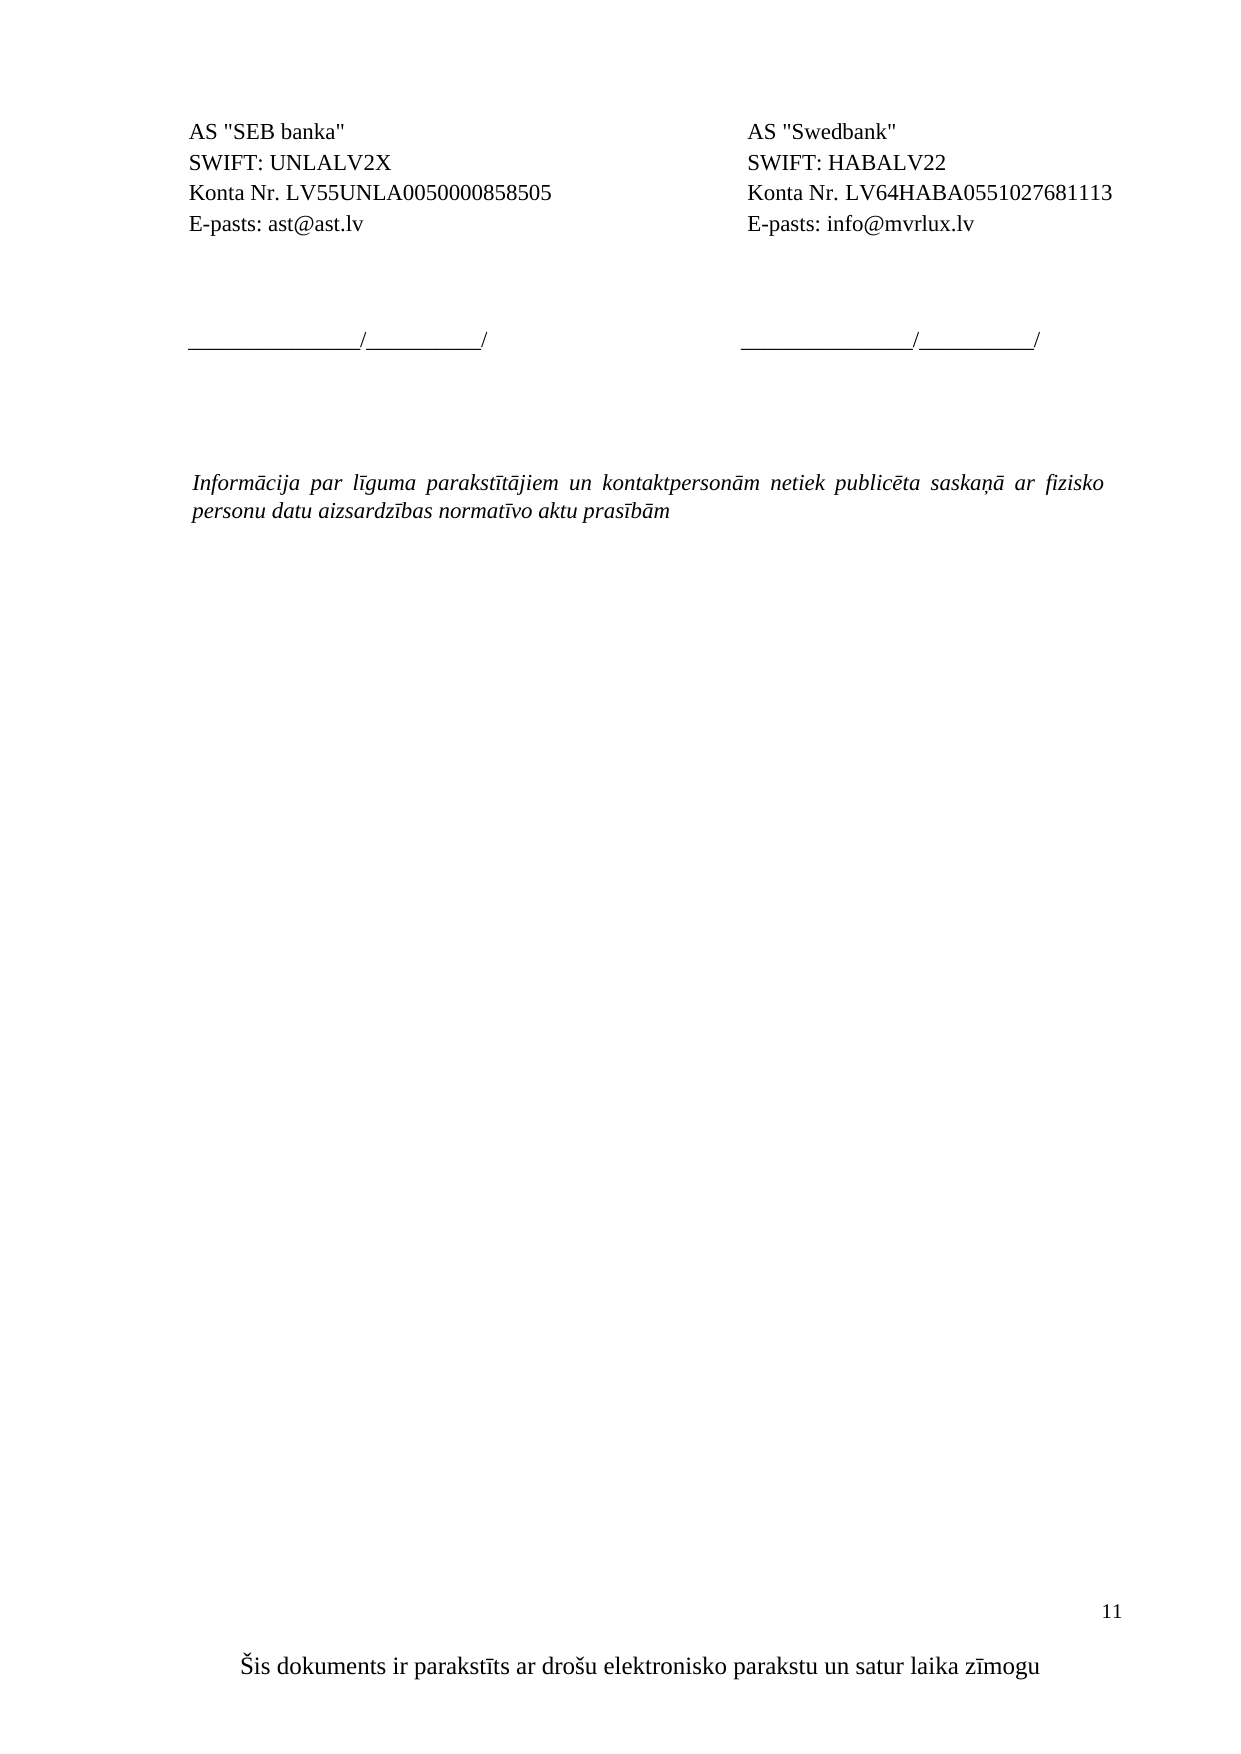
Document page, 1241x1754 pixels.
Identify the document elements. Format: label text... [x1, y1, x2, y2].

table_cell SWIFT: UNLALV2X [177, 149, 656, 179]
table_cell AS "SEB banka" [177, 118, 656, 149]
table_cell Konta Nr. LV64HABA0551027681113 [656, 179, 1134, 210]
table_cell SWIFT: HABALV22 [656, 149, 1134, 179]
text _______________/__________/ _______________/__________/ [188, 326, 1158, 353]
table_cell AS "Swedbank" [656, 118, 1134, 149]
text Informācija par līguma parakstītājiem un kontaktpersonām netiek publicēta saskaņā ar fizisko personu datu aizsardzības normatīvo aktu prasībām [192, 469, 1107, 523]
table_cell Konta Nr. LV55UNLA0050000858505 [177, 179, 656, 210]
table_cell E-pasts: ast@ast.lv [177, 210, 656, 256]
table_cell E-pasts: info@mvrlux.lv [656, 210, 1134, 256]
